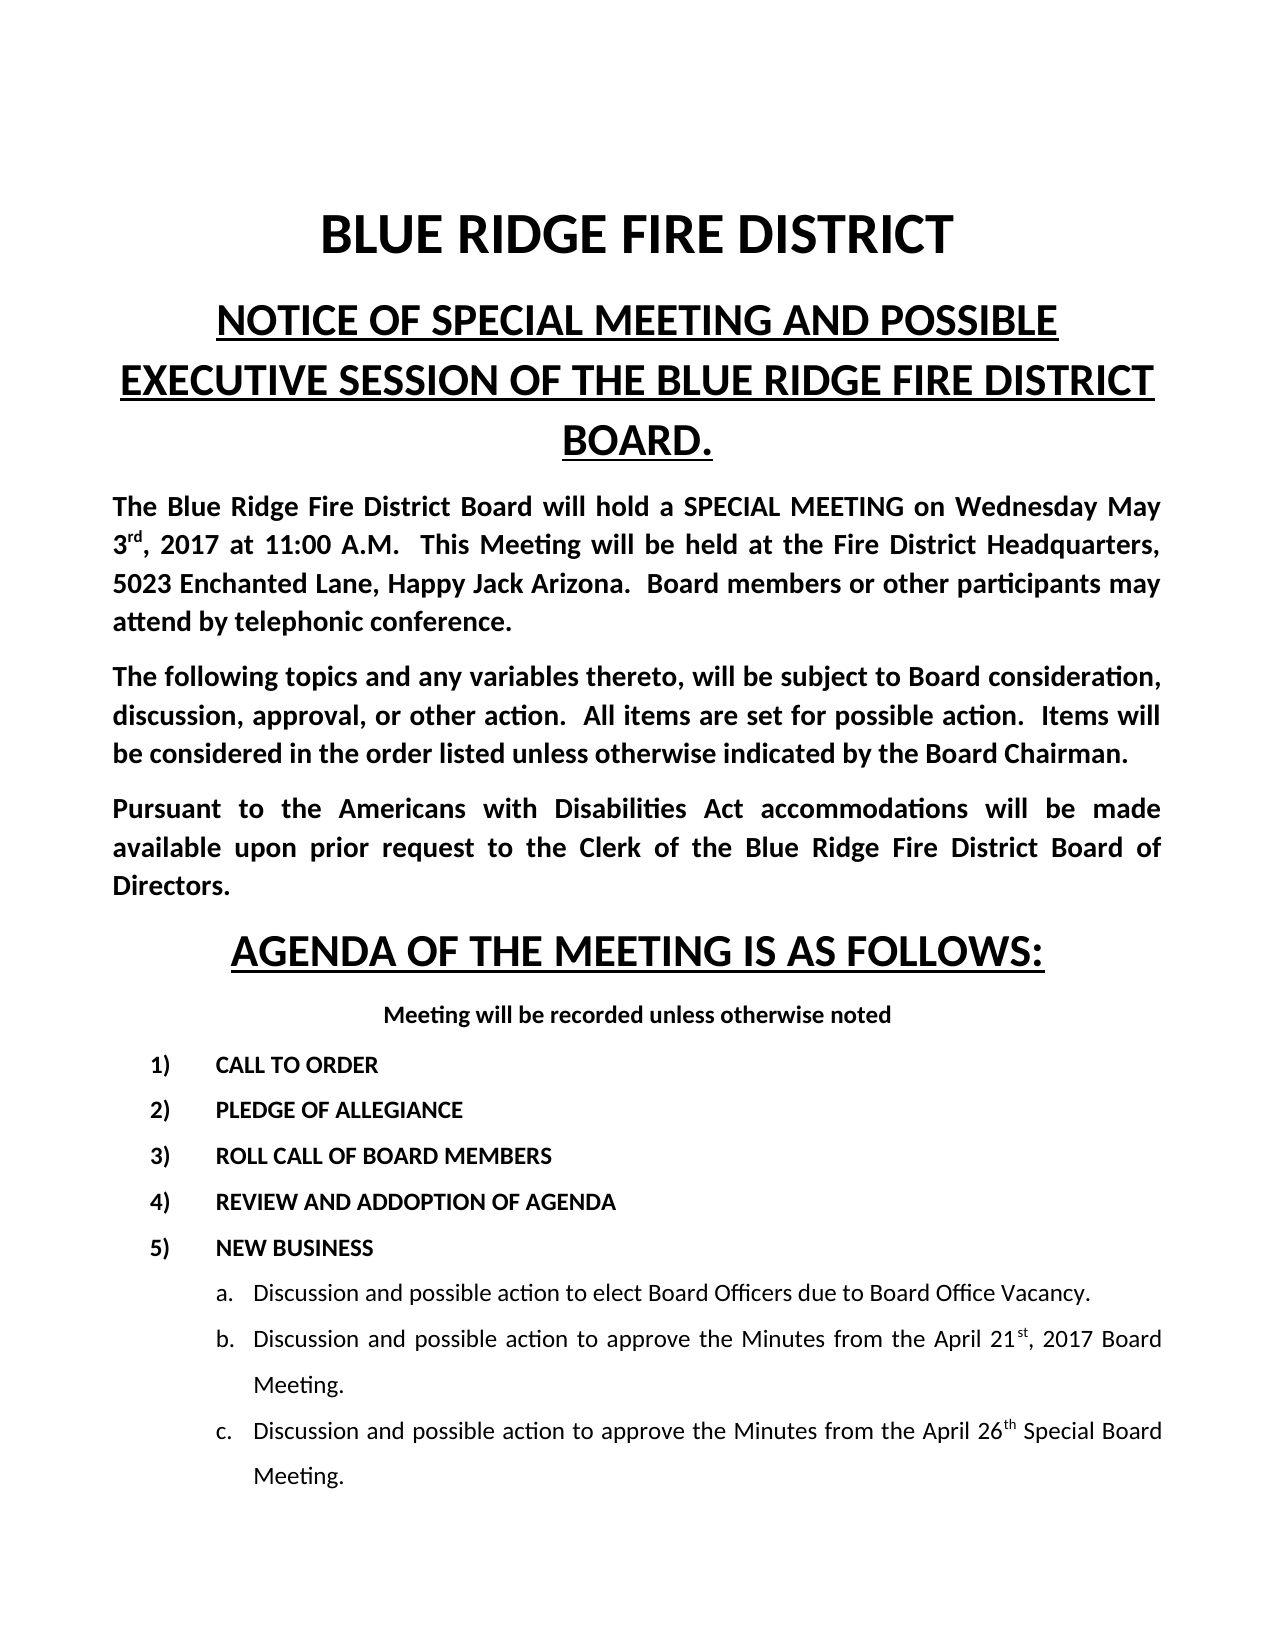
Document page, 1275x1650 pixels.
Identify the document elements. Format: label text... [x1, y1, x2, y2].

text AGENDA OF THE MEETING IS AS FOLLOWS: [112, 922, 1162, 978]
text The following topics and any variables thereto, will be subject to Board consideration, discussion, approval, or other action. All items are set for possible action. Items will be considered in the order listed unless otherwise indicated by the Board Chairman. [112, 658, 1162, 771]
text BLUE RIDGE FIRE DISTRICT [112, 197, 1162, 268]
list CALL TO ORDER [150, 1049, 1162, 1079]
list Discussion and possible action to approve the Minutes from the April 26th Special Board Meeting. [216, 1415, 1162, 1491]
list REVIEW AND ADDOPTION OF AGENDA [150, 1186, 1162, 1217]
text Pursuant to the Americans with Disabilities Act accommodations will be made available upon prior request to the Clerk of the Blue Ridge Fire District Board of Directors. [112, 790, 1162, 903]
text Meeting will be recorded unless otherwise noted [112, 999, 1162, 1030]
list New Business [149, 1232, 1162, 1262]
text The Blue Ridge Fire District Board will hold a SPECIAL MEETING on Wednesday May 3rd, 2017 at 11:00 A.M. This Meeting will be held at the Fire District Headquarters, 5023 Enchanted Lane, Happy Jack Arizona. Board members or other participants may attend by telephonic conference. [112, 488, 1162, 639]
list PLEDGE OF ALLEGIANCE [150, 1095, 1162, 1125]
list ROLL CALL OF BOARD MEMBERS [150, 1140, 1162, 1171]
list Discussion and possible action to elect Board Officers due to Board Office Vacancy. [216, 1278, 1162, 1308]
list Discussion and possible action to approve the Minutes from the April 21st, 2017 Board Meeting. [216, 1323, 1162, 1399]
text NOTICE OF SPECIAL MEETING AND POSSIBLE EXECUTIVE SESSION OF THE BLUE RIDGE FIRE DISTRICT BOARD. [112, 290, 1162, 467]
